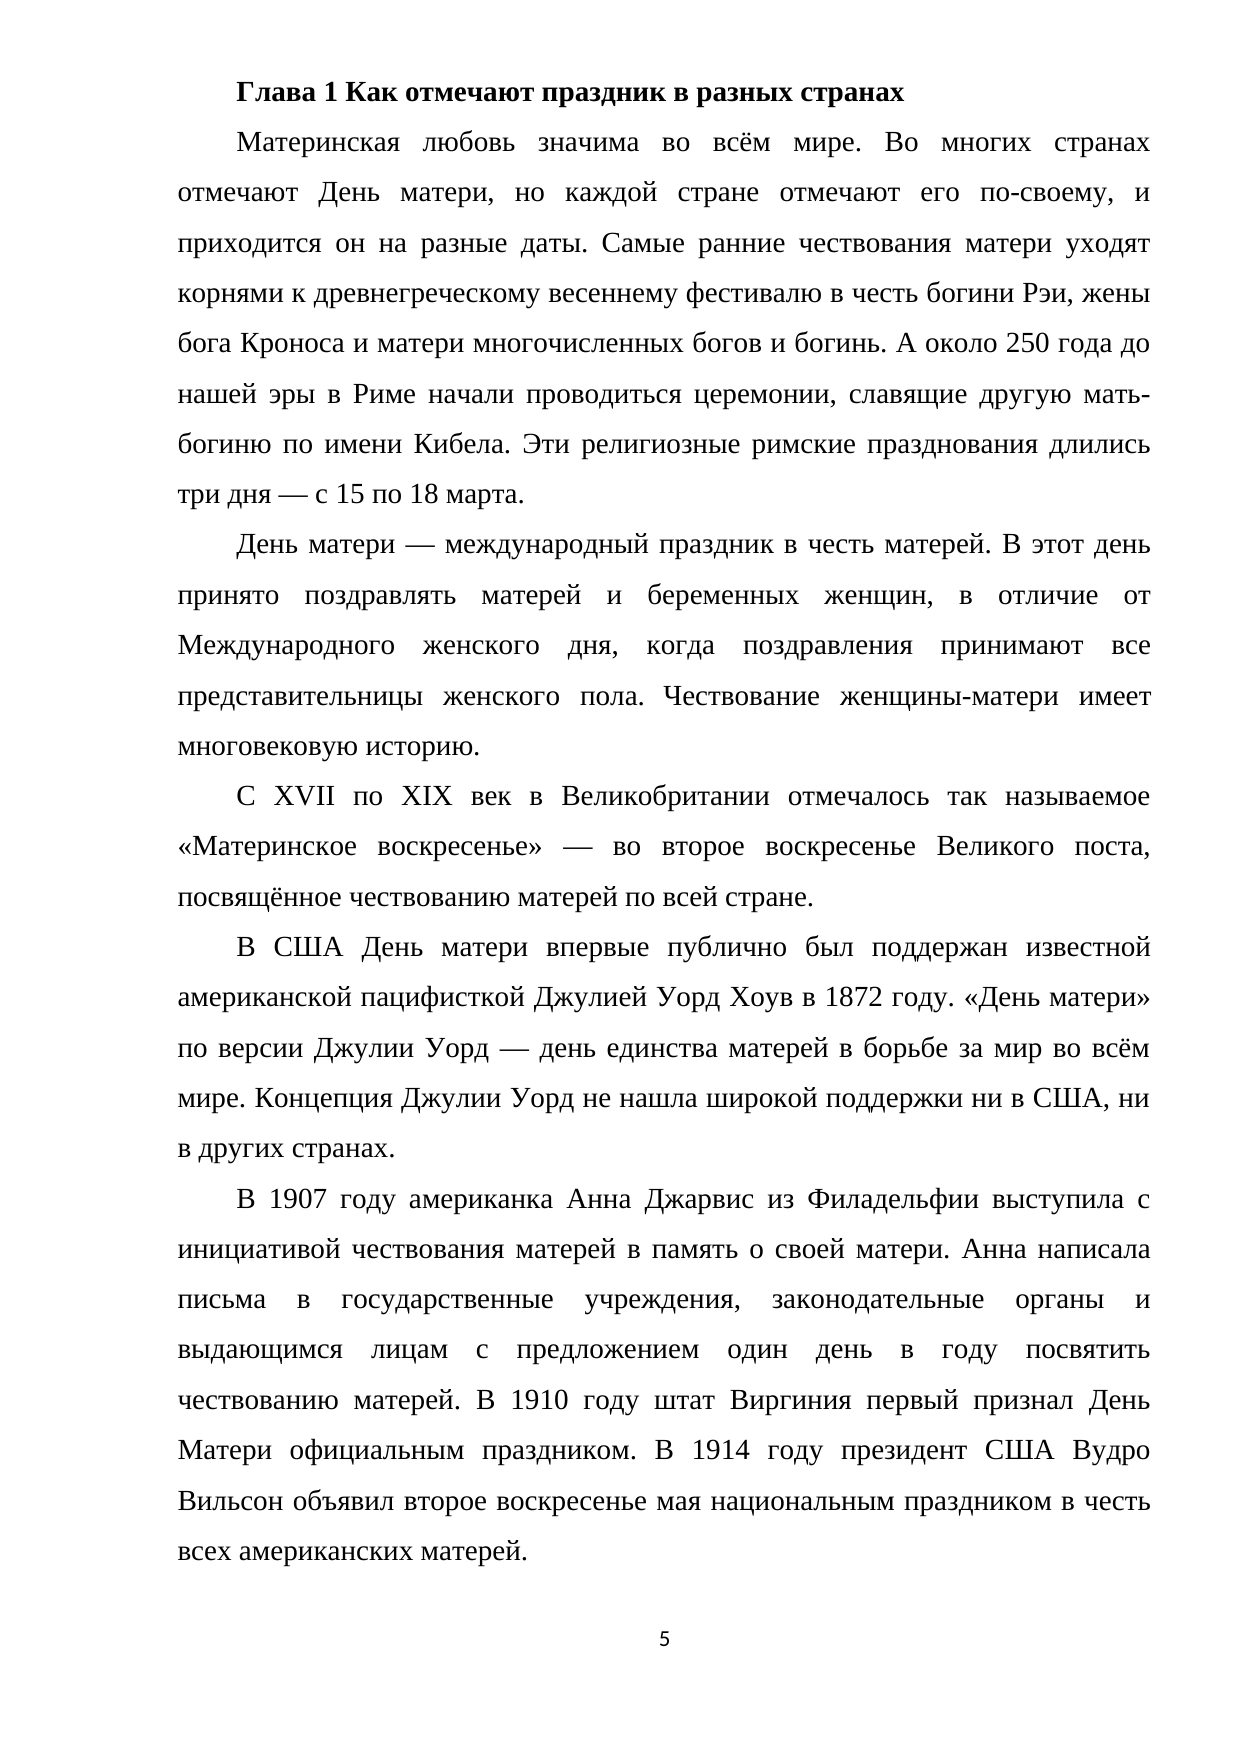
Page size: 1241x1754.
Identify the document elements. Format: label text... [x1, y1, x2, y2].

text Материнская любовь значима во всём мире. Во многих странах отмечают День матери, но каждой стране отмечают его по-своему, и приходится он на разные даты. Самые ранние чествования матери уходят корнями к древнегреческому весеннему фестивалю в честь богини Рэи, жены бога Кроноса и матери многочисленных богов и богинь. А около 250 года до нашей эры в Риме начали проводиться церемонии, славящие другую мать-богиню по имени Кибела. Эти религиозные римские празднования длились три дня — с 15 по 18 марта. [177, 124, 1152, 510]
text В 1907 году американка Анна Джарвис из Филадельфии выступила с инициативой чествования матерей в память о своей матери. Анна написала письма в государственные учреждения, законодательные органы и выдающимся лицам с предложением один день в году посвятить чествованию матерей. В 1910 году штат Виргиния первый признал День Матери официальным праздником. В 1914 году президент США Вудро Вильсон объявил второе воскресенье мая национальным праздником в честь всех американских матерей. [177, 1181, 1152, 1566]
text В США День матери впервые публично был поддержан известной американской пацифисткой Джулией Уорд Хоув в 1872 году. «День матери» по версии Джулии Уорд — день единства матерей в борьбе за мир во всём мире. Концепция Джулии Уорд не нашла широкой поддержки ни в США, ни в других странах. [177, 929, 1152, 1164]
text С XVII по XIX век в Великобритании отмечалось так называемое «Материнское воскресенье» — во второе воскресенье Великого поста, посвящённое чествованию матерей по всей стране. [177, 778, 1152, 912]
text Глава 1 Как отмечают праздник в разных странах [177, 74, 1152, 107]
text День матери — международный праздник в честь матерей. В этот день принято поздравлять матерей и беременных женщин, в отличие от Международного женского дня, когда поздравления принимают все представительницы женского пола. Чествование женщины-матери имеет многовековую историю. [177, 527, 1152, 761]
